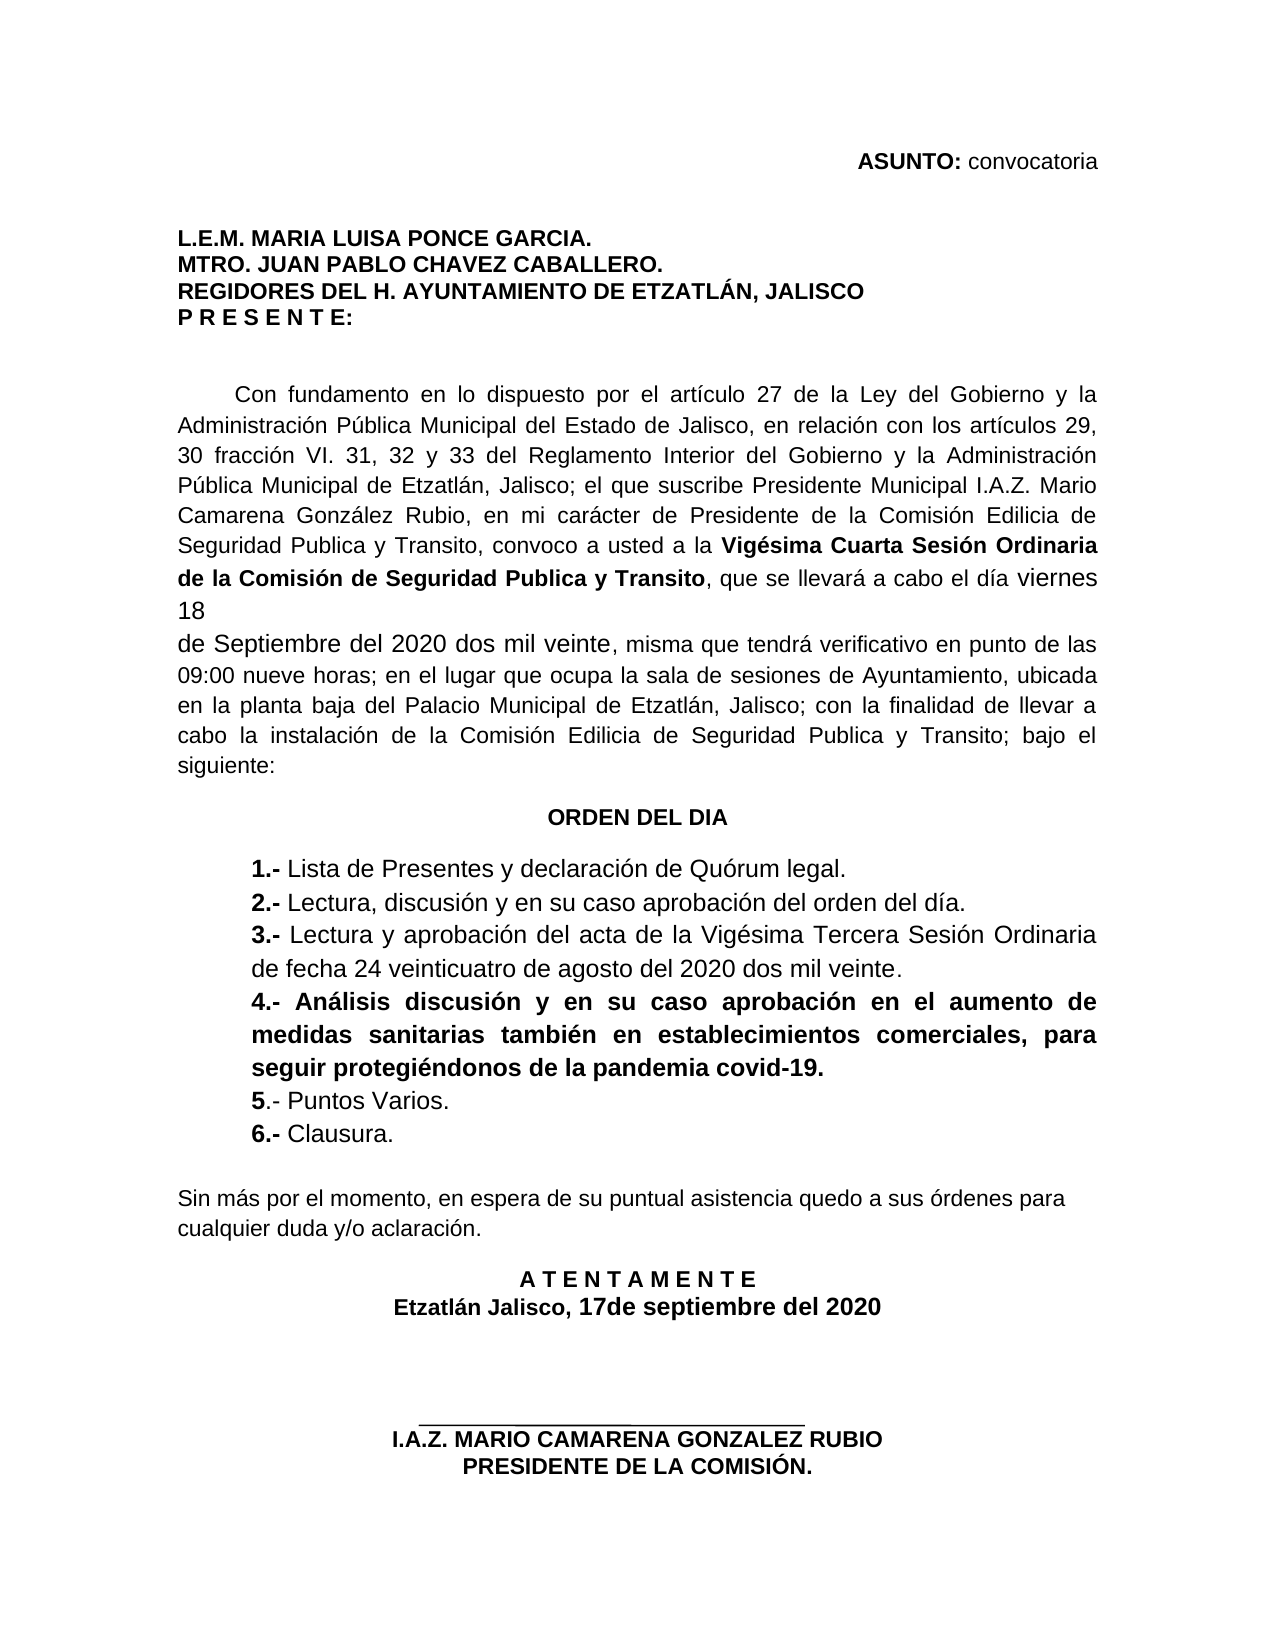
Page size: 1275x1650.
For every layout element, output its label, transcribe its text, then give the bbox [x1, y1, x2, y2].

text MTRO. JUAN PABLO CHAVEZ CABALLERO. [177, 251, 1098, 278]
text 4.- Análisis discusión y en su caso aprobación en el aumento de medidas sanitarias también en establecimientos comerciales, para seguir protegiéndonos de la pandemia covid-19. [251, 987, 1098, 1081]
text I.A.Z. MARIO CAMARENA GONZALEZ RUBIO [177, 1426, 1098, 1453]
text Sin más por el momento, en espera de su puntual asistencia quedo a sus órdenes para cualquier duda y/o aclaración. [177, 1185, 1098, 1241]
text ORDEN DEL DIA [177, 803, 1098, 830]
text Etzatlán Jalisco, 17de septiembre del 2020 [177, 1292, 1098, 1321]
text P R E S E N T E: [177, 304, 1098, 330]
text 1.- Lista de Presentes y declaración de Quórum legal. [251, 854, 1098, 883]
text 2.- Lectura, discusión y en su caso aprobación del orden del día. [251, 887, 1098, 916]
text 3.- Lectura y aprobación del acta de la Vigésima Tercera Sesión Ordinaria de fecha 24 veinticuatro de agosto del 2020 dos mil veinte. [251, 921, 1098, 982]
text Con fundamento en lo dispuesto por el artículo 27 de la Ley del Gobierno y la Administración Pública Municipal del Estado de Jalisco, en relación con los artículos 29, 30 fracción VI. 31, 32 y 33 del Reglamento Interior del Gobierno y la Administración Pública Municipal de Etzatlán, Jalisco; el que suscribe Presidente Municipal I.A.Z. Mario Camarena González Rubio, en mi carácter de Presidente de la Comisión Edilicia de Seguridad Publica y Transito, convoco a usted a la Vigésima Cuarta Sesión Ordinaria de la Comisión de Seguridad Publica y Transito, que se llevará a cabo el día viernes 18 de Septiembre del 2020 dos mil veinte, misma que tendrá verificativo en punto de las 09:00 nueve horas; en el lugar que ocupa la sala de sesiones de Ayuntamiento, ubicada en la planta baja del Palacio Municipal de Etzatlán, Jalisco; con la finalidad de llevar a cabo la instalación de la Comisión Edilicia de Seguridad Publica y Transito; bajo el siguiente: [177, 381, 1098, 779]
text A T E N T A M E N T E [177, 1266, 1098, 1292]
text 6.- Clausura. [251, 1119, 1098, 1147]
text PRESIDENTE DE LA COMISIÓN. [177, 1453, 1098, 1479]
text 5.- Puntos Varios. [251, 1086, 1098, 1114]
text REGIDORES DEL H. AYUNTAMIENTO DE ETZATLÁN, JALISCO [177, 278, 1098, 304]
text ASUNTO: convocatoria [177, 148, 1098, 174]
text L.E.M. MARIA LUISA PONCE GARCIA. [177, 225, 1098, 251]
